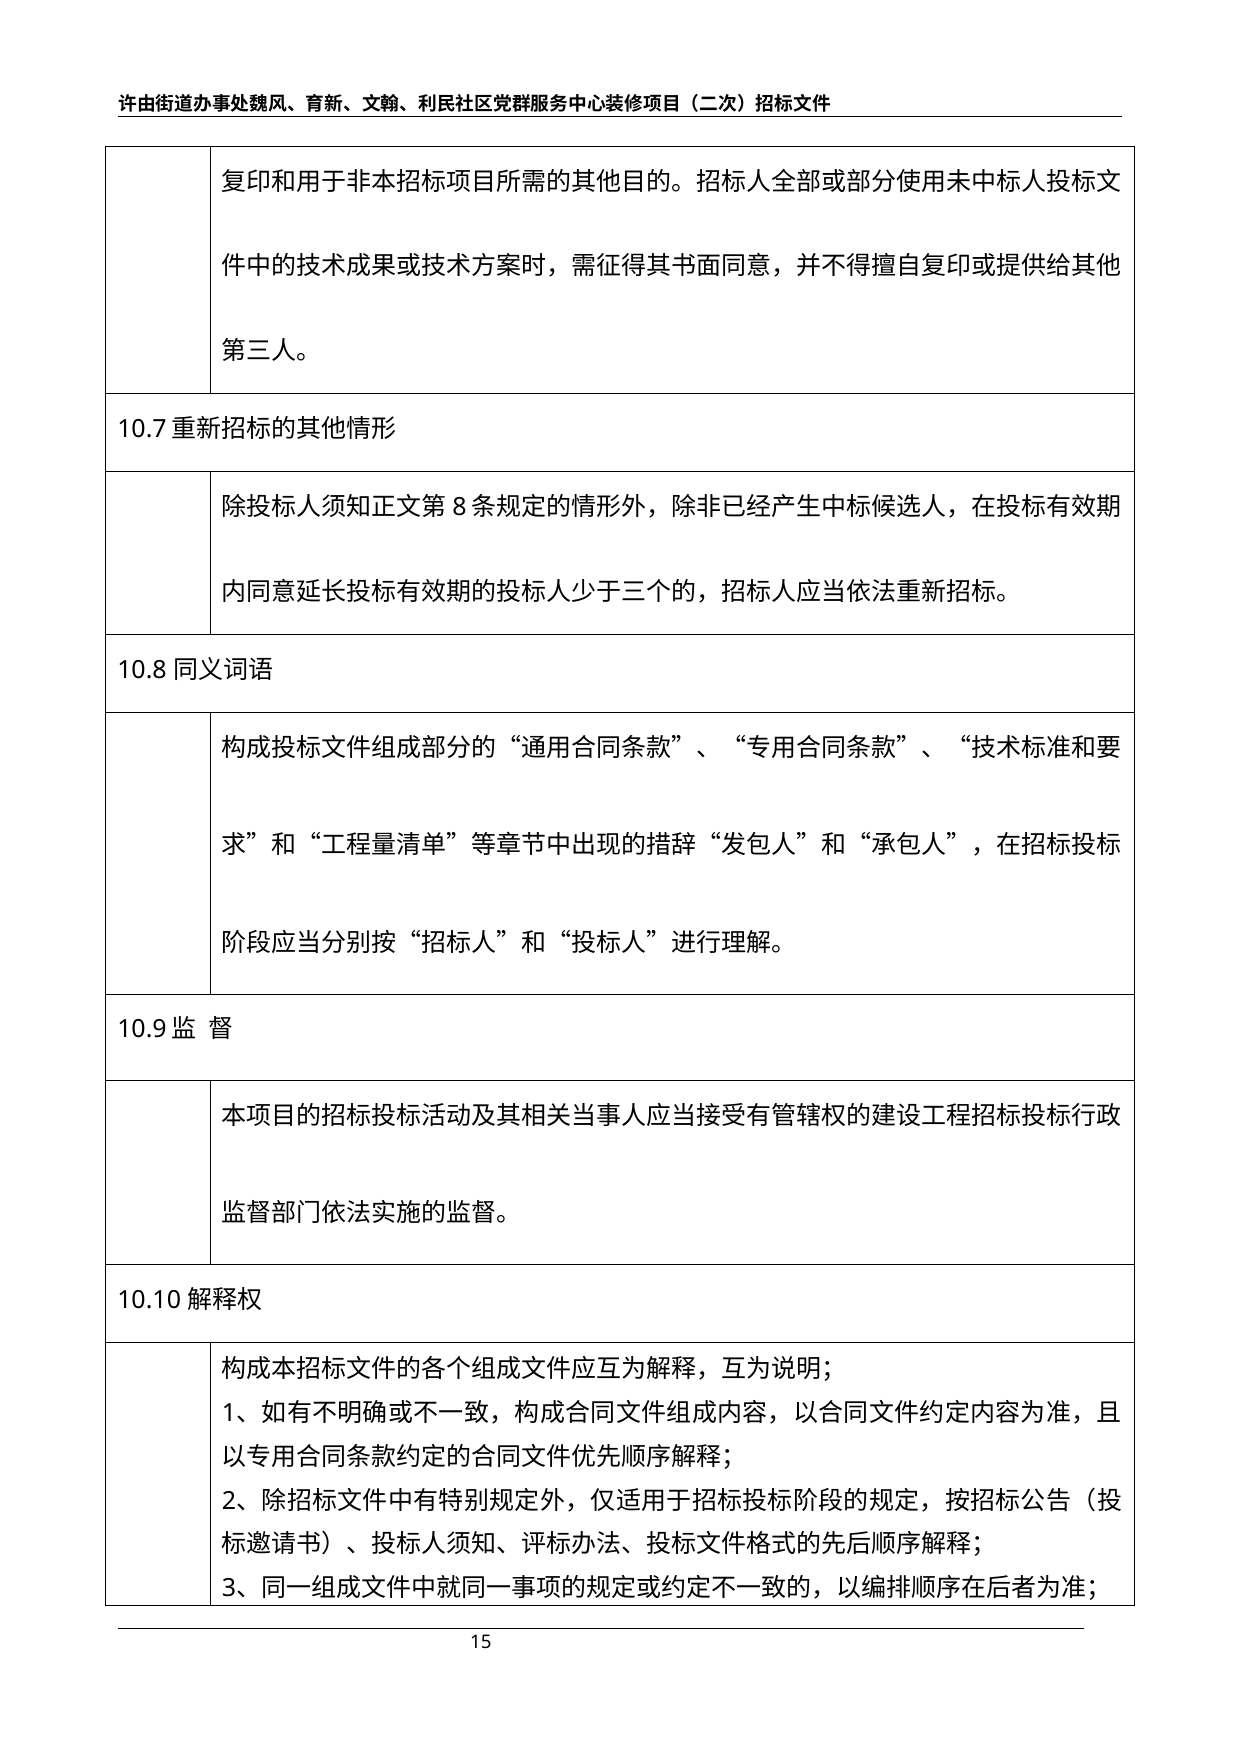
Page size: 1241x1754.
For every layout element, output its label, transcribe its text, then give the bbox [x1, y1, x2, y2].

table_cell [211, 147, 1134, 393]
table_cell 10.7重新招标的其他情形 [106, 394, 1134, 471]
table_cell [106, 472, 210, 634]
table_cell [106, 147, 210, 393]
table_cell [106, 713, 210, 993]
table_cell [106, 1343, 210, 1605]
table_cell 构成投标文件组成部分的“通用合同条款”、“专用合同条款”、“技术标准和要求”和“工程量清单”等章节中出现的措辞“发包人”和“承包人”，在招标投标阶段应当分别按“招标人”和“投标人”进行理解。 [211, 713, 1134, 993]
table_cell 10.8 同义词语 [106, 635, 1134, 712]
table_cell [106, 1081, 210, 1264]
table_cell 10.10 解释权 [106, 1265, 1134, 1342]
table_cell 除投标人须知正文第8条规定的情形外，除非已经产生中标候选人，在投标有效期内同意延长投标有效期的投标人少于三个的，招标人应当依法重新招标。 [211, 472, 1134, 634]
table_cell 10.9监 督 [106, 995, 1134, 1080]
table_cell 本项目的招标投标活动及其相关当事人应当接受有管辖权的建设工程招标投标行政监督部门依法实施的监督。 [211, 1081, 1134, 1264]
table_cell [211, 1343, 1134, 1605]
